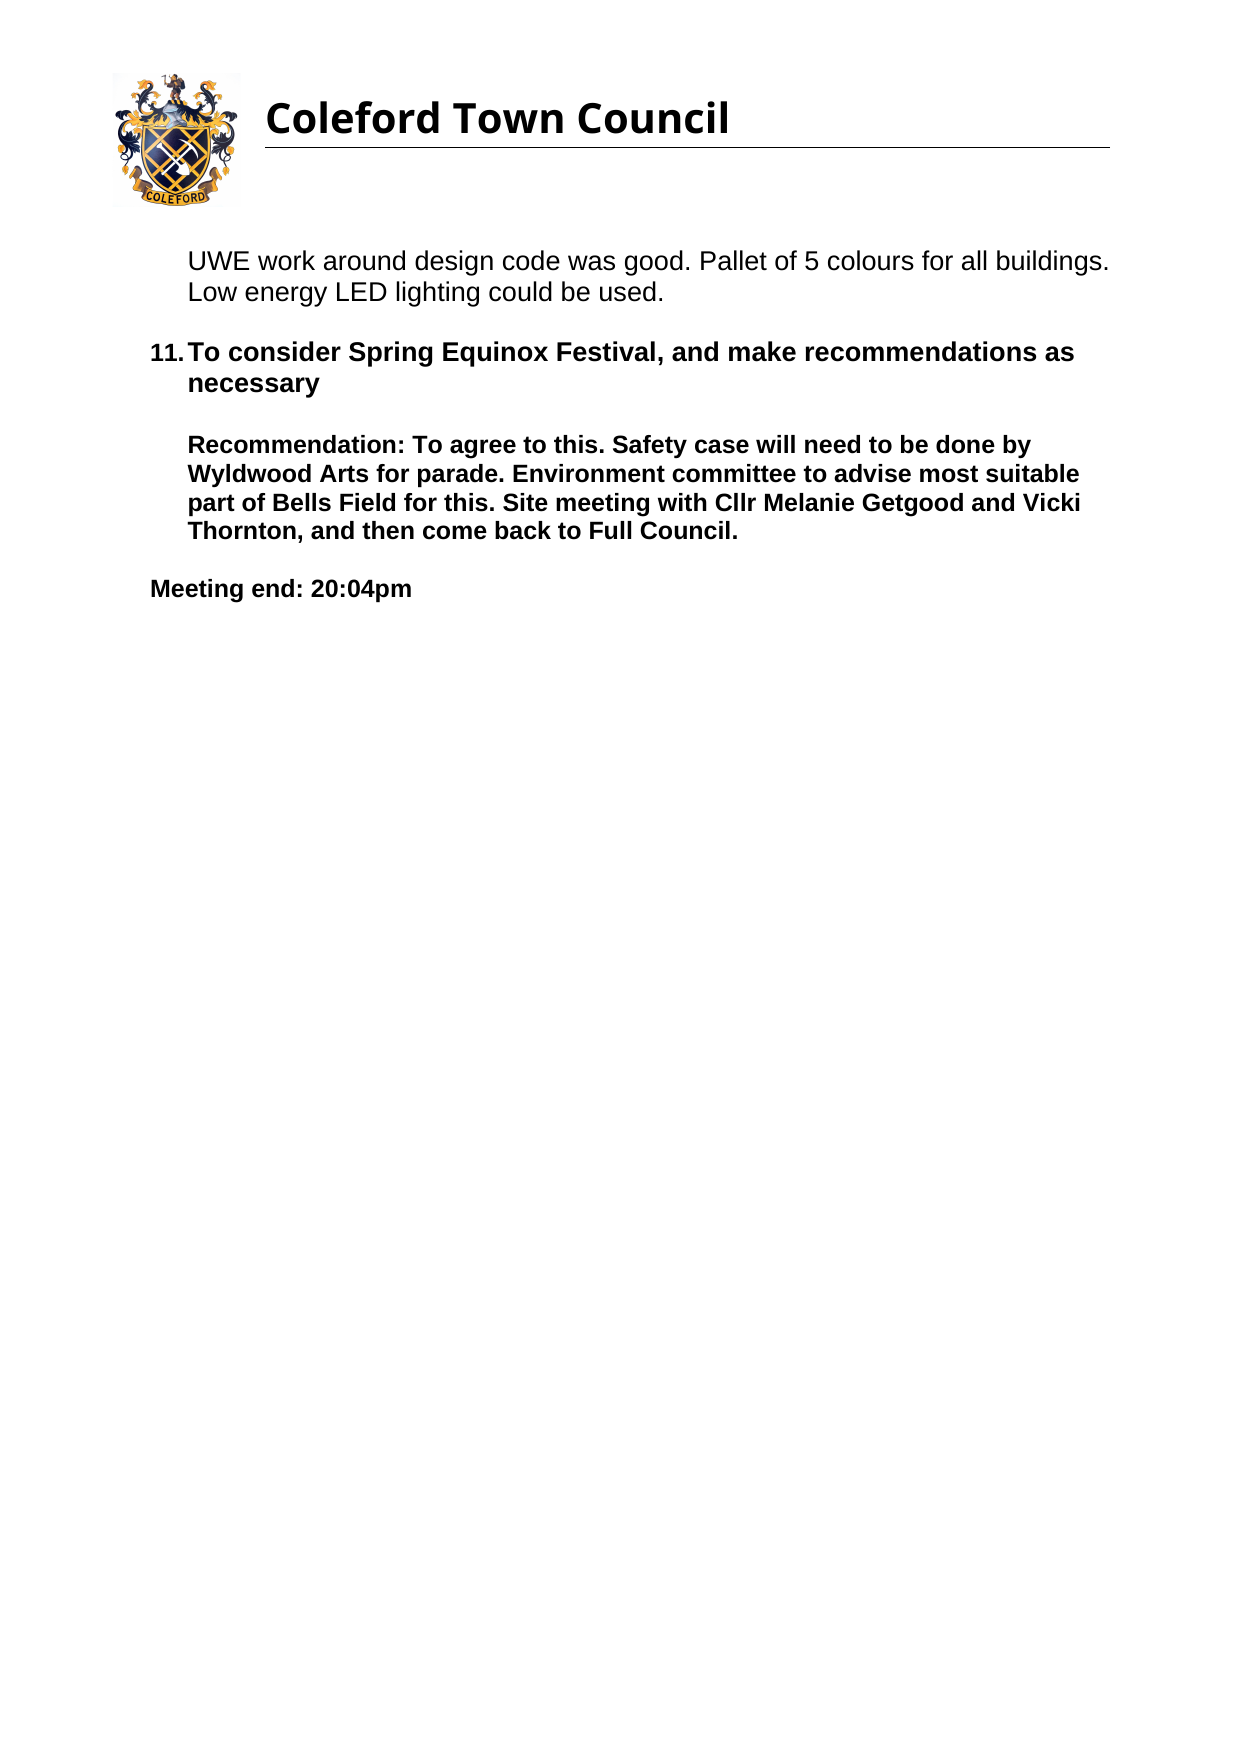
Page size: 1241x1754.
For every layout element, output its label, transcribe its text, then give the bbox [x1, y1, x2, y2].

picture [112, 73, 241, 207]
list Recommendation: To agree to this. Safety case will need to be done by Wyldwood Arts for parade. Environment committee to advise most suitable part of Bells Field for this. Site meeting with Cllr Melanie Getgood and Vicki Thornton, and then come back to Full Council. [187, 430, 1128, 545]
list To consider Spring Equinox Festival, and make recommendations as necessary [150, 336, 1128, 399]
text UWE work around design code was good. Pallet of 5 colours for all buildings. Low energy LED lighting could be used. [187, 245, 1128, 307]
text Meeting end: 20:04pm [150, 574, 1128, 602]
